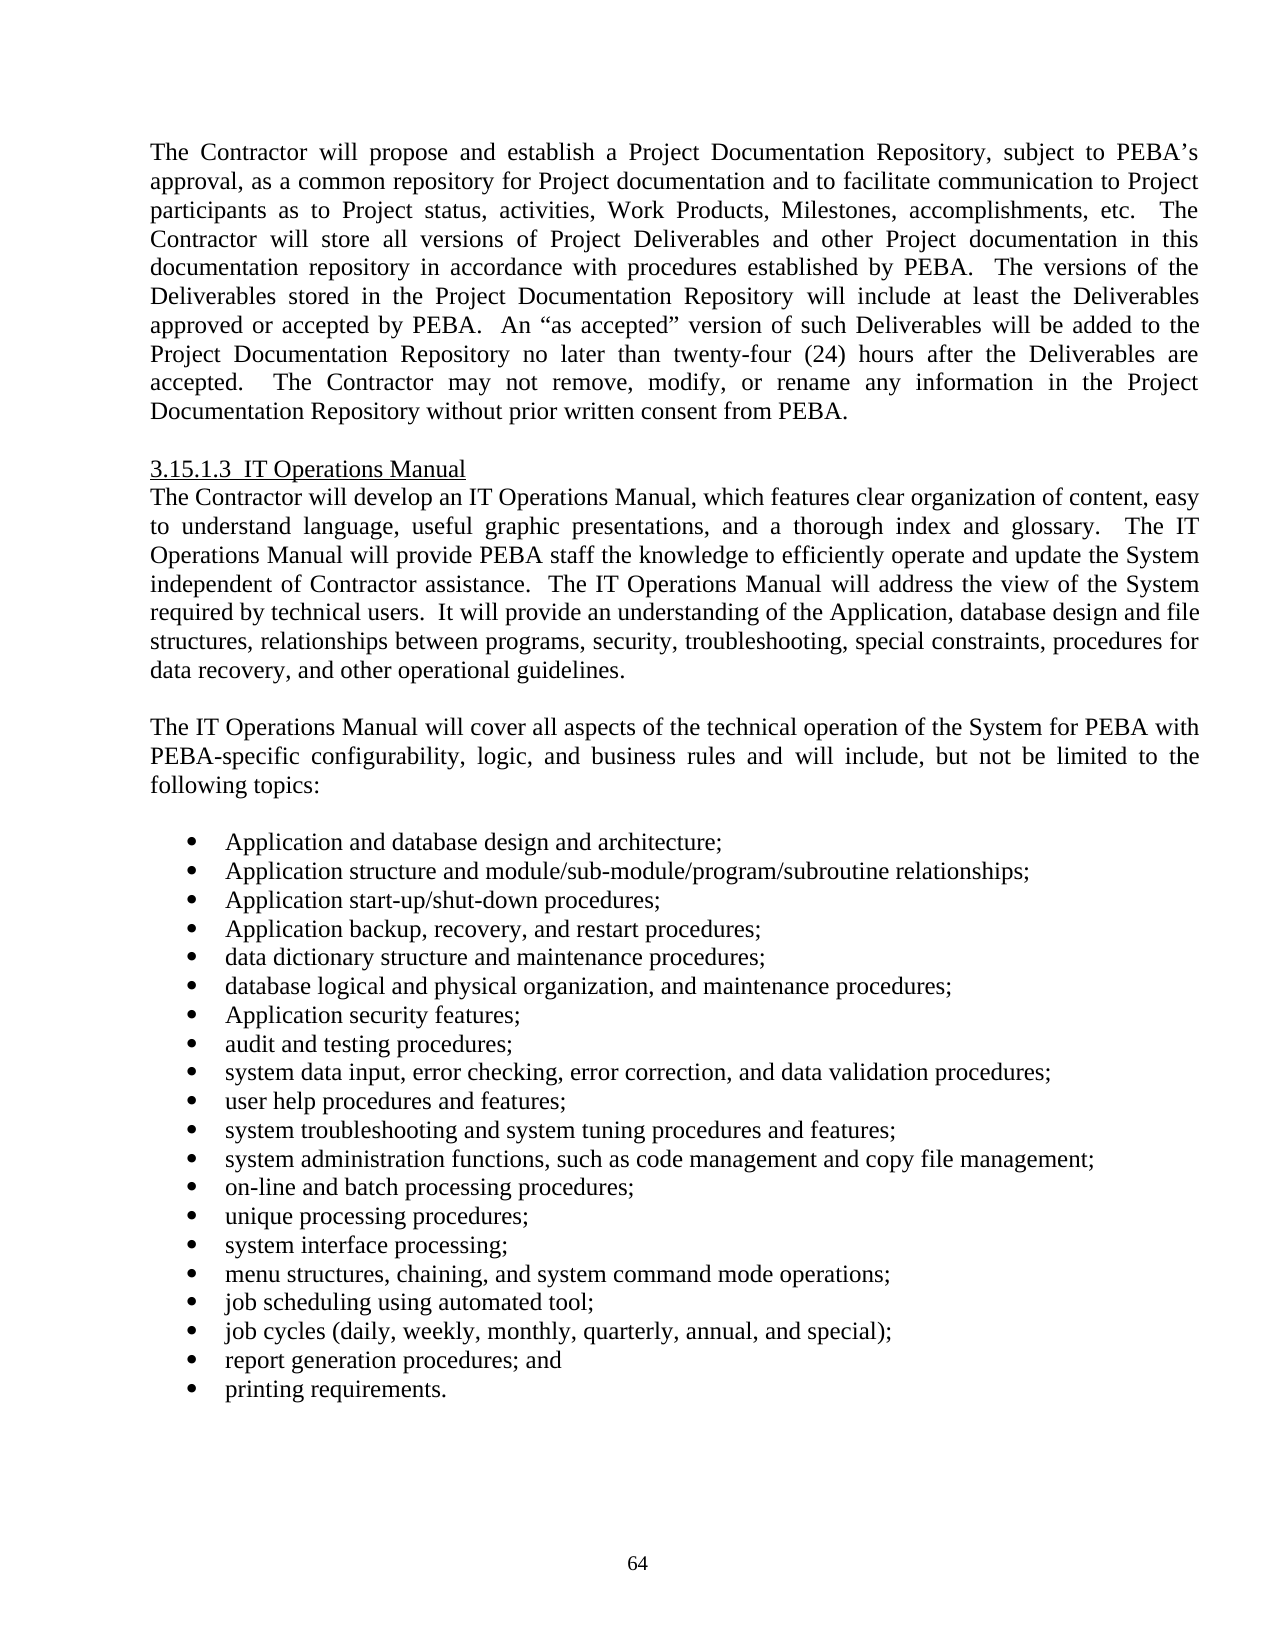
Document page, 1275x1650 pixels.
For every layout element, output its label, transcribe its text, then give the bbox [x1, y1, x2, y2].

list Application structure and module/sub-module/program/subroutine relationships; [187, 856, 1200, 885]
list audit and testing procedures; [187, 1029, 1200, 1057]
list report generation procedures; and [187, 1345, 1200, 1374]
list The Contractor will develop an IT Operations Manual, which features clear organization of content, easy to understand language, useful graphic presentations, and a thorough index and glossary. The IT Operations Manual will provide PEBA staff the knowledge to efficiently operate and update the System independent of Contractor assistance. The IT Operations Manual will address the view of the System required by technical users. It will provide an understanding of the Application, database design and file structures, relationships between programs, security, troubleshooting, special constraints, procedures for data recovery, and other operational guidelines. [150, 482, 1200, 684]
list Application backup, recovery, and restart procedures; [187, 914, 1200, 942]
list user help procedures and features; [187, 1086, 1200, 1115]
list system interface processing; [187, 1230, 1200, 1259]
list unique processing procedures; [187, 1201, 1200, 1230]
list system troubleshooting and system tuning procedures and features; [187, 1115, 1200, 1144]
list system data input, error checking, error correction, and data validation procedures; [187, 1057, 1200, 1086]
list The Contractor will propose and establish a Project Documentation Repository, subject to PEBA’s approval, as a common repository for Project documentation and to facilitate communication to Project participants as to Project status, activities, Work Products, Milestones, accomplishments, etc. The Contractor will store all versions of Project Deliverables and other Project documentation in this documentation repository in accordance with procedures established by PEBA. The versions of the Deliverables stored in the Project Documentation Repository will include at least the Deliverables approved or accepted by PEBA. An “as accepted” version of such Deliverables will be added to the Project Documentation Repository no later than twenty-four (24) hours after the Deliverables are accepted. The Contractor may not remove, modify, or rename any information in the Project Documentation Repository without prior written consent from PEBA. [150, 137, 1200, 425]
list Application start-up/shut-down procedures; [187, 885, 1200, 914]
list Application and database design and architecture; [187, 827, 1200, 856]
list database logical and physical organization, and maintenance procedures; [187, 971, 1200, 1000]
list job scheduling using automated tool; [187, 1287, 1200, 1316]
list The IT Operations Manual will cover all aspects of the technical operation of the System for PEBA with PEBA-specific configurability, logic, and business rules and will include, but not be limited to the following topics: [150, 712, 1200, 799]
list system administration functions, such as code management and copy file management; [187, 1144, 1200, 1172]
list Application security features; [187, 1000, 1200, 1029]
list data dictionary structure and maintenance procedures; [187, 942, 1200, 971]
list printing requirements. [187, 1374, 1200, 1402]
list menu structures, chaining, and system command mode operations; [187, 1259, 1200, 1287]
list on-line and batch processing procedures; [187, 1172, 1200, 1201]
list job cycles (daily, weekly, monthly, quarterly, annual, and special); [187, 1316, 1200, 1345]
list 3.15.1.3 IT Operations Manual [150, 454, 1200, 482]
